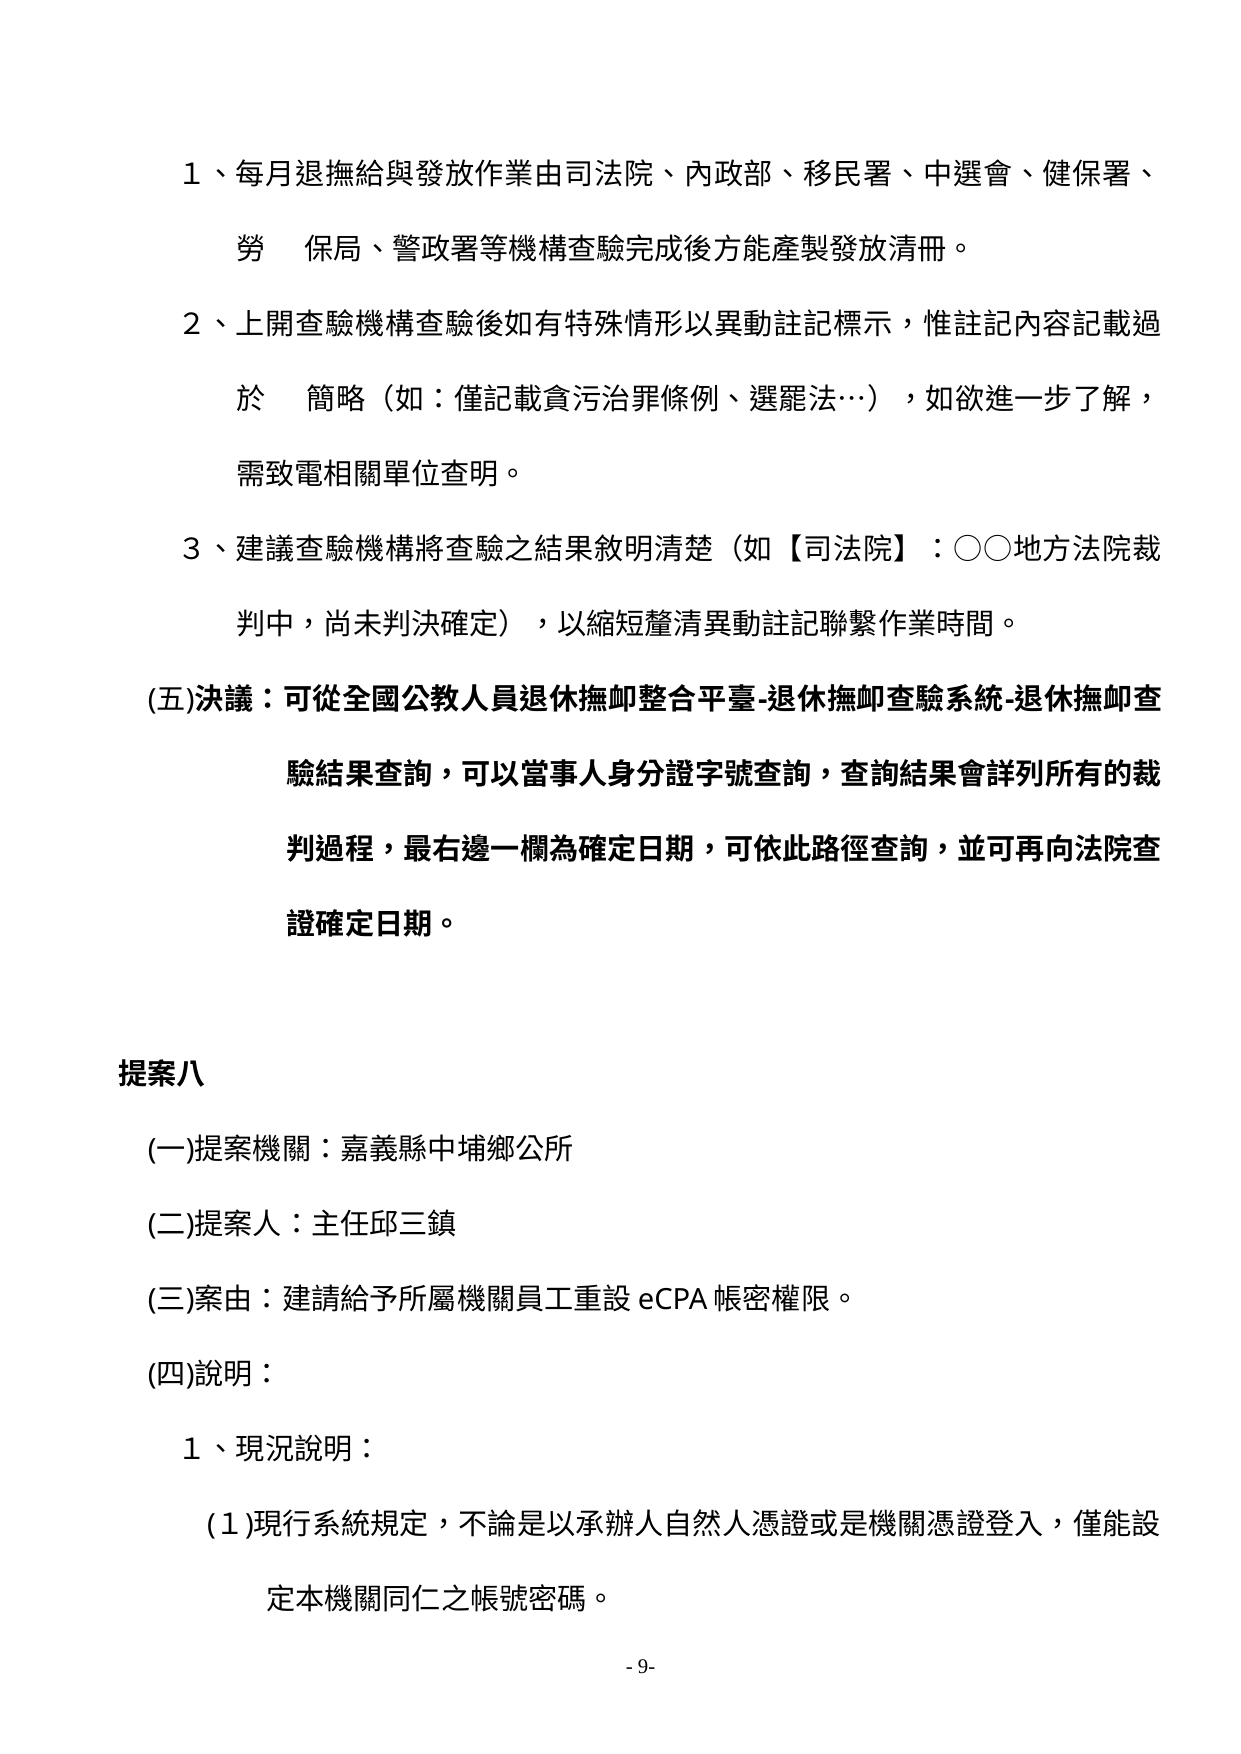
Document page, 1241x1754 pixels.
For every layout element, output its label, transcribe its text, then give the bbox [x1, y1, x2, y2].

list 提案機關：嘉義縣中埔鄉公所 [148, 1109, 1162, 1184]
text 提案八 [118, 1034, 1162, 1109]
list 案由：建請給予所屬機關員工重設eCPA帳密權限。 [148, 1259, 1162, 1334]
list 上開查驗機構查驗後如有特殊情形以異動註記標示，惟註記內容記載過於 簡略（如：僅記載貪污治罪條例、選罷法…），如欲進一步了解，需致電相關單位查明。 [177, 284, 1162, 509]
list 建議查驗機構將查驗之結果敘明清楚（如【司法院】：○○地方法院裁判中，尚未判決確定），以縮短釐清異動註記聯繫作業時間。 [177, 509, 1162, 659]
list 說明： [148, 1334, 1162, 1409]
list 提案人：主任邱三鎮 [148, 1184, 1162, 1259]
list 現行系統規定，不論是以承辦人自然人憑證或是機關憑證登入，僅能設定本機關同仁之帳號密碼。 [207, 1484, 1162, 1634]
list 決議：可從全國公教人員退休撫卹整合平臺-退休撫卹查驗系統-退休撫卹查驗結果查詢，可以當事人身分證字號查詢，查詢結果會詳列所有的裁判過程，最右邊一欄為確定日期，可依此路徑查詢，並可再向法院查證確定日期。 [148, 659, 1162, 959]
list 每月退撫給與發放作業由司法院、內政部、移民署、中選會、健保署、勞 保局、警政署等機構查驗完成後方能產製發放清冊。 [177, 134, 1162, 284]
list 現況說明： [177, 1409, 1162, 1484]
